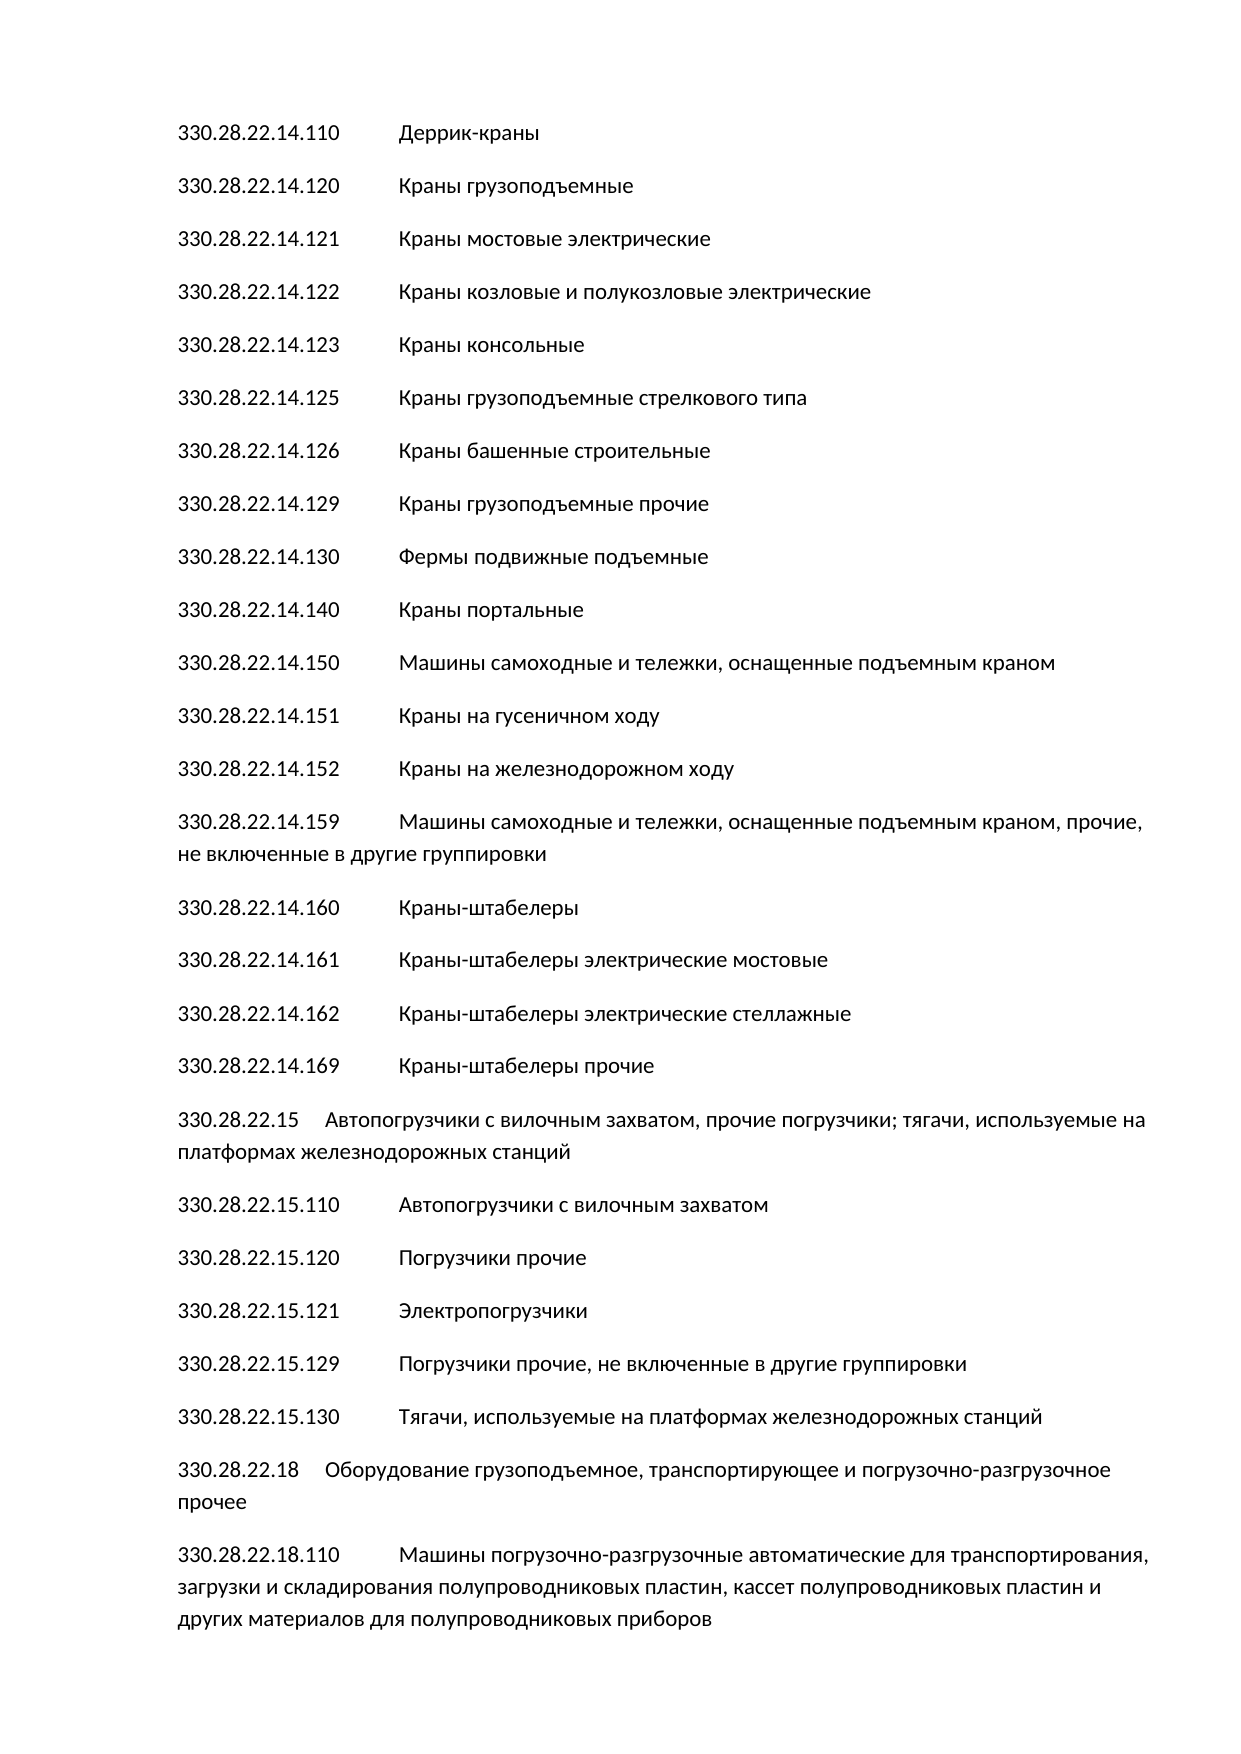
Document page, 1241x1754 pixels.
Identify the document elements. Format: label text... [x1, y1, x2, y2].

text 330.28.22.14.169 Краны-штабелеры прочие [177, 1052, 1152, 1080]
text 330.28.22.14.121 Краны мостовые электрические [177, 224, 1152, 252]
text 330.28.22.14.162 Краны-штабелеры электрические стеллажные [177, 999, 1152, 1027]
text 330.28.22.14.161 Краны-штабелеры электрические мостовые [177, 946, 1152, 974]
text 330.28.22.18.110 Машины погрузочно-разгрузочные автоматические для транспортирования, загрузки и складирования полупроводниковых пластин, кассет полупроводниковых пластин и других материалов для полупроводниковых приборов [177, 1540, 1152, 1633]
text 330.28.22.15 Автопогрузчики с вилочным захватом, прочие погрузчики; тягачи, используемые на платформах железнодорожных станций [177, 1105, 1152, 1165]
text 330.28.22.14.120 Краны грузоподъемные [177, 171, 1152, 199]
text 330.28.22.14.126 Краны башенные строительные [177, 436, 1152, 464]
text 330.28.22.15.130 Тягачи, используемые на платформах железнодорожных станций [177, 1402, 1152, 1430]
text 330.28.22.14.152 Краны на железнодорожном ходу [177, 754, 1152, 782]
text 330.28.22.15.121 Электропогрузчики [177, 1296, 1152, 1324]
text 330.28.22.14.151 Краны на гусеничном ходу [177, 701, 1152, 729]
text 330.28.22.15.120 Погрузчики прочие [177, 1243, 1152, 1271]
text 330.28.22.14.129 Краны грузоподъемные прочие [177, 489, 1152, 517]
text 330.28.22.18 Оборудование грузоподъемное, транспортирующее и погрузочно-разгрузочное прочее [177, 1455, 1152, 1515]
text 330.28.22.14.125 Краны грузоподъемные стрелкового типа [177, 383, 1152, 411]
text 330.28.22.14.122 Краны козловые и полукозловые электрические [177, 277, 1152, 305]
text 330.28.22.15.110 Автопогрузчики с вилочным захватом [177, 1190, 1152, 1218]
text 330.28.22.14.159 Машины самоходные и тележки, оснащенные подъемным краном, прочие, не включенные в другие группировки [177, 807, 1152, 868]
text 330.28.22.15.129 Погрузчики прочие, не включенные в другие группировки [177, 1349, 1152, 1377]
text 330.28.22.14.140 Краны портальные [177, 595, 1152, 623]
text 330.28.22.14.130 Фермы подвижные подъемные [177, 542, 1152, 570]
text 330.28.22.14.160 Краны-штабелеры [177, 893, 1152, 921]
text 330.28.22.14.110 Деррик-краны [177, 118, 1152, 146]
text 330.28.22.14.150 Машины самоходные и тележки, оснащенные подъемным краном [177, 648, 1152, 676]
text 330.28.22.14.123 Краны консольные [177, 330, 1152, 358]
